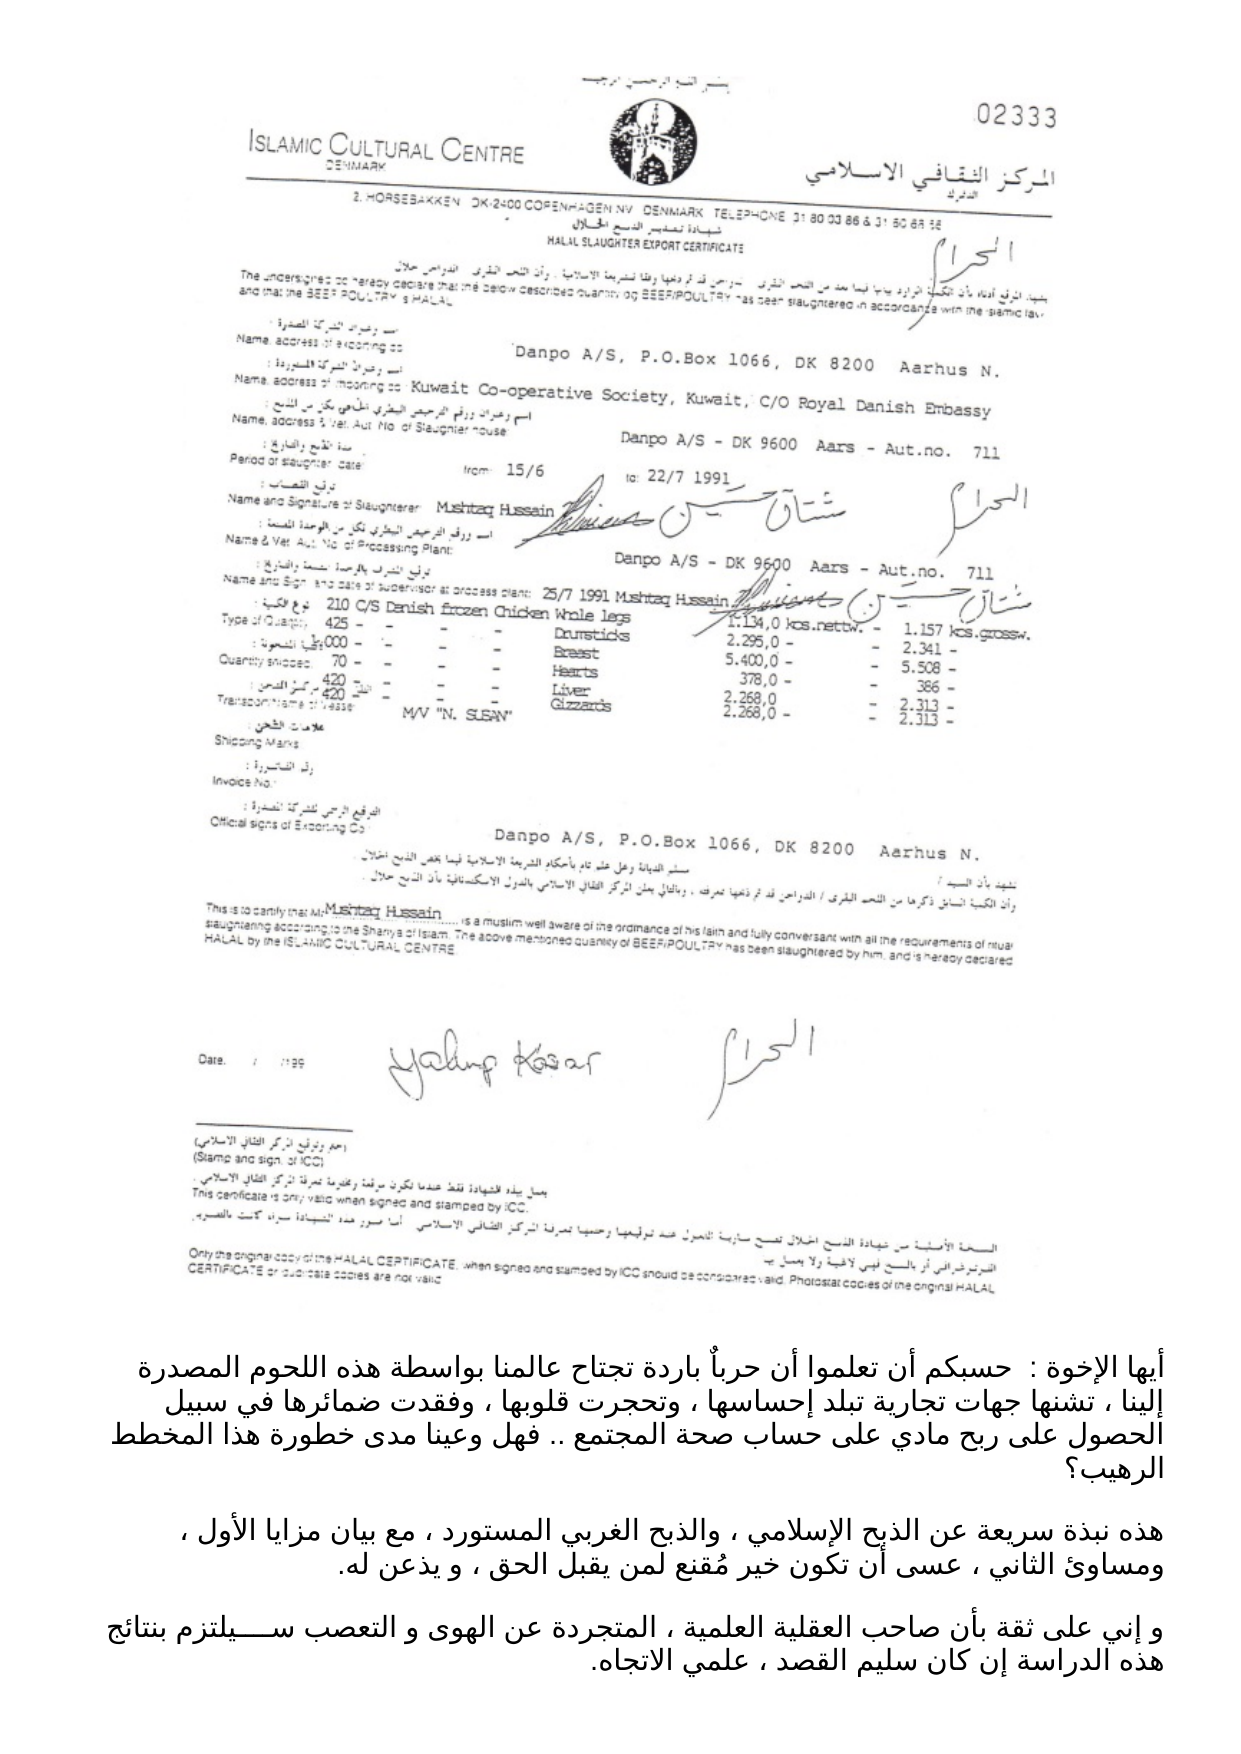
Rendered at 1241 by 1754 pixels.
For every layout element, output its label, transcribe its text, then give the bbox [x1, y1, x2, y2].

picture [181, 75, 1060, 1313]
text هذه نبذة سريعة عن الذبح الإسلامي ، والذبح الغربي المستورد ، مع بيان مزايا الأول ، ومساوئ الثاني ، عسى أن تكون خير مُقنع لمن يقبل الحق ، و يذعن له. [75, 1513, 1165, 1580]
text و إني على ثقة بأن صاحب العقلية العلمية ، المتجردة عن الهوى و التعصب ســــيلتزم بنتائج هذه الدراسة إن كان سليم القصد ، علمي الاتجاه. [75, 1609, 1165, 1677]
text أيها الإخوة : حسبكم أن تعلموا أن حرباٌ باردة تجتاح عالمنا بواسطة هذه اللحوم المصدرة إلينا ، تشنها جهات تجارية تبلد إحساسها ، وتحجرت قلوبها ، وفقدت ضمائرها في سبيل الحصول على ربح مادي على حساب صحة المجتمع .. فهل وعينا مدى خطورة هذا المخطط الرهيب؟ [75, 1350, 1165, 1484]
